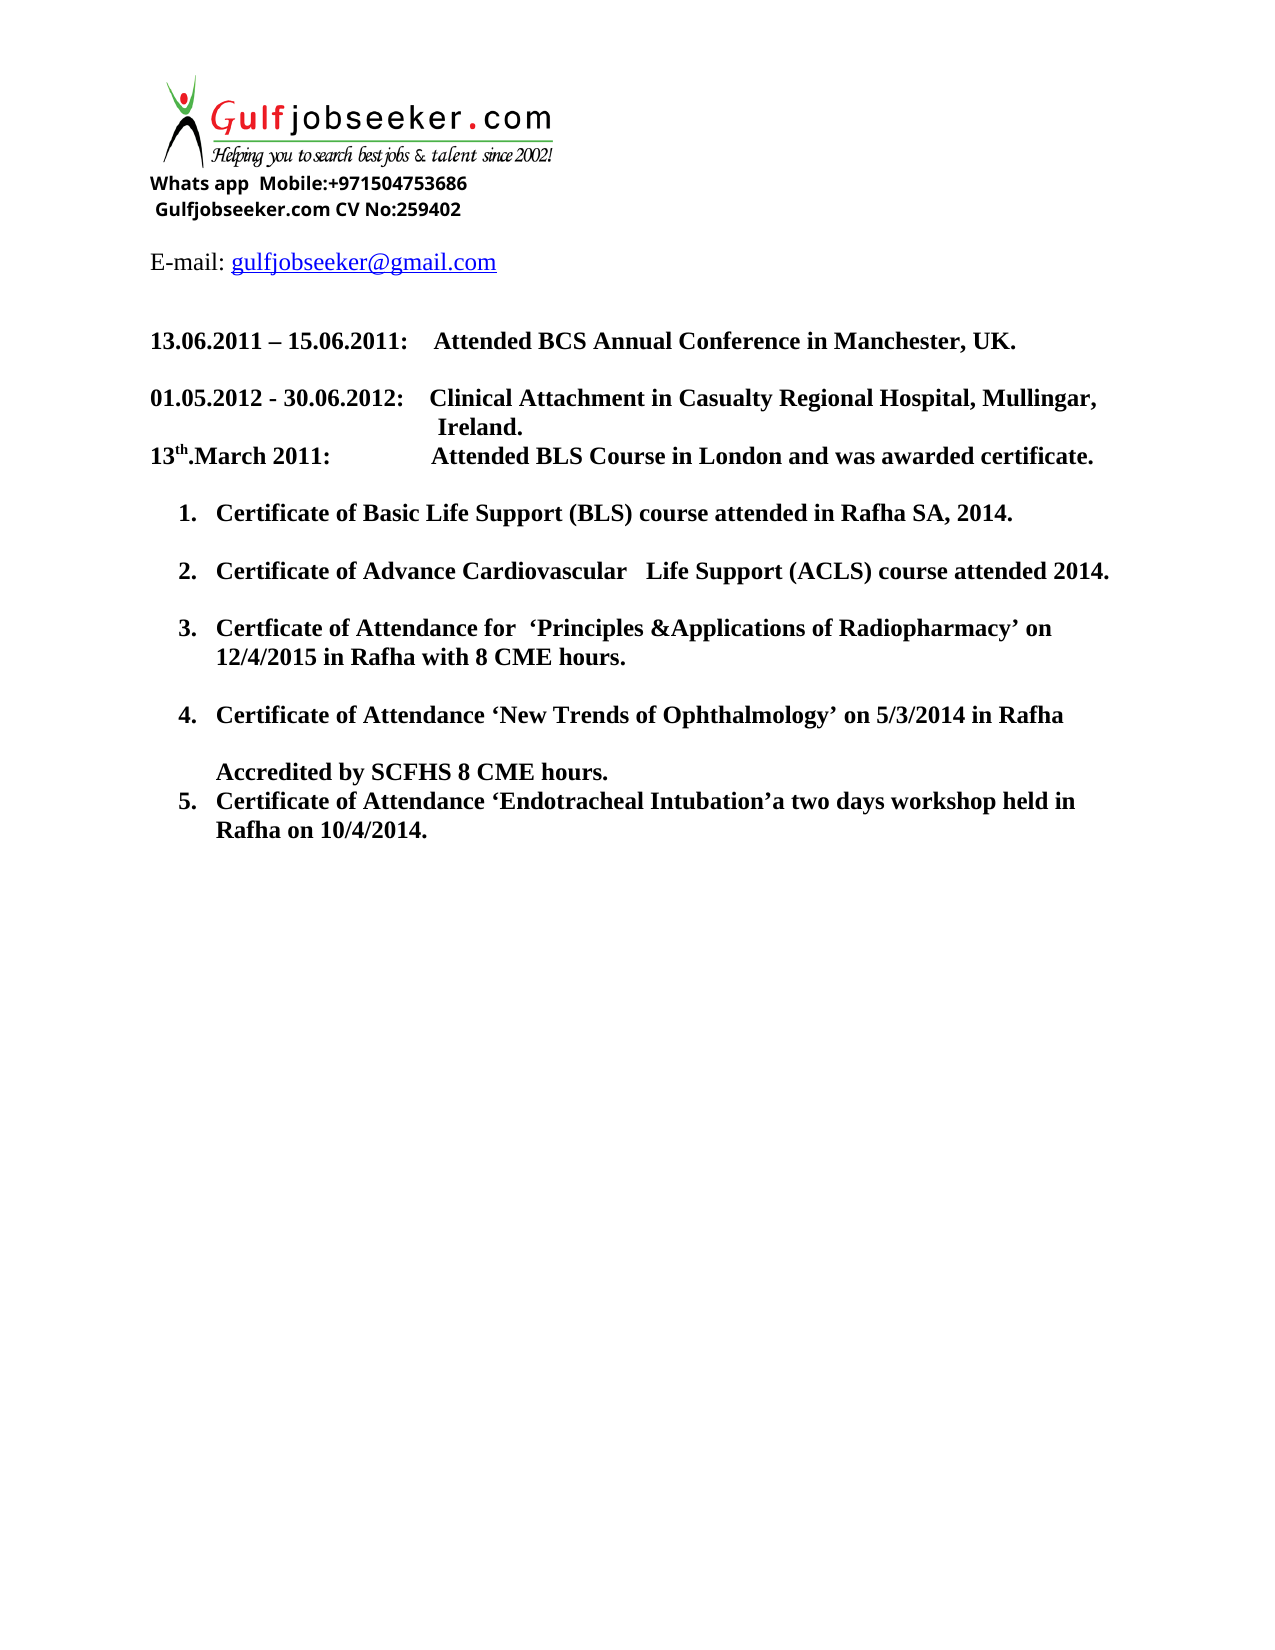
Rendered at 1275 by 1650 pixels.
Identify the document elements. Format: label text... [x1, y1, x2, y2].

text 01.05.2012 - 30.06.2012: Clinical Attachment in Casualty Regional Hospital, Mullingar, [150, 383, 1125, 412]
list Certficate of Attendance for ‘Principles &Applications of Radiopharmacy’ on 12/4/2015 in Rafha with 8 CME hours. [178, 613, 1125, 671]
list Certificate of Attendance ‘New Trends of Ophthalmology’ on 5/3/2014 in Rafha [178, 700, 1125, 728]
list Certificate of Advance Cardiovascular Life Support (ACLS) course attended 2014. [178, 556, 1125, 585]
text Ireland. [150, 412, 1125, 441]
picture [150, 75, 577, 171]
list Accredited by SCFHS 8 CME hours. [216, 757, 1125, 786]
text 13.06.2011 – 15.06.2011: Attended BCS Annual Conference in Manchester, UK. [150, 326, 1125, 355]
list Certificate of Basic Life Support (BLS) course attended in Rafha SA, 2014. [178, 498, 1125, 527]
list Certificate of Attendance ‘Endotracheal Intubation’a two days workshop held in Rafha on 10/4/2014. [178, 786, 1125, 843]
text 13th.March 2011: Attended BLS Course in London and was awarded certificate. [150, 441, 1125, 470]
